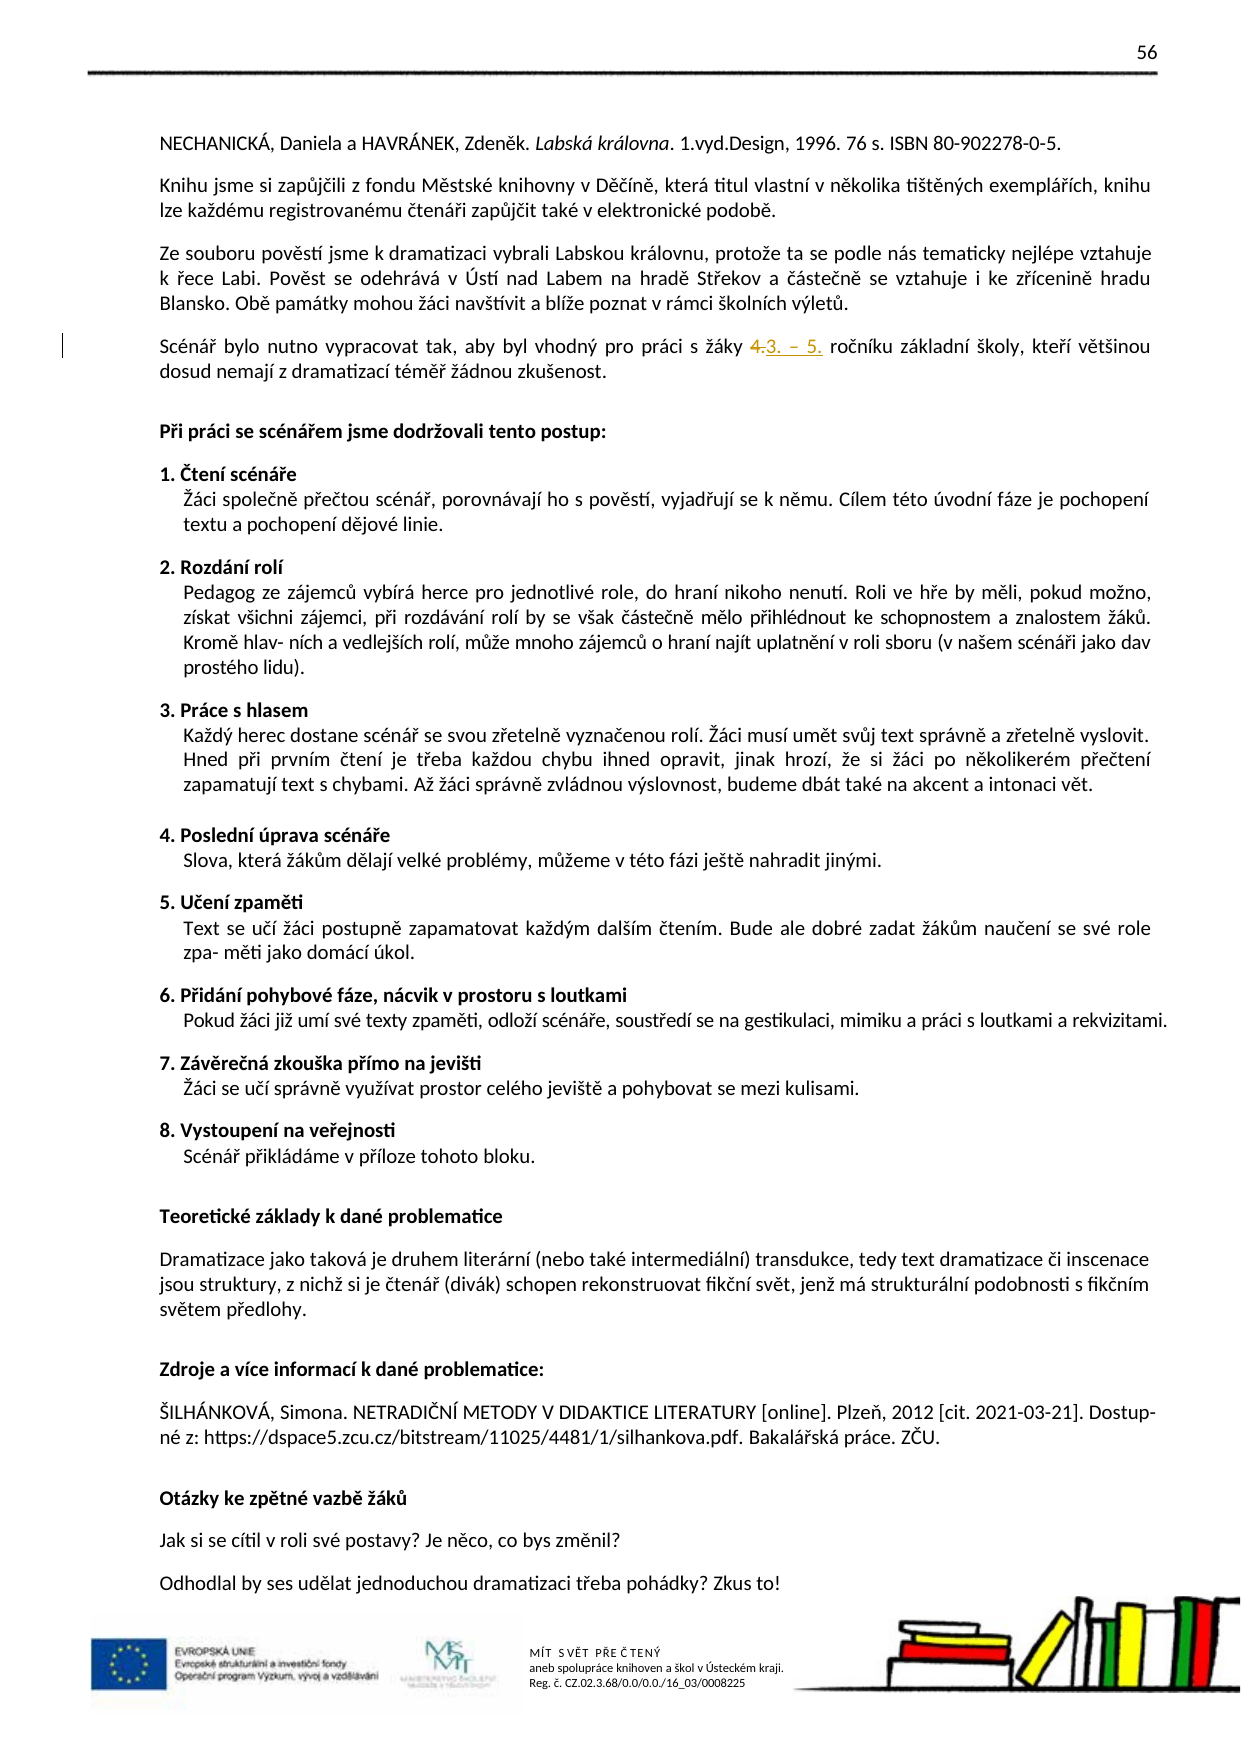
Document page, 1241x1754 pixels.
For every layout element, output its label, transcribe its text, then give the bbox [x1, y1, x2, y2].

text Pedagog ze zájemců vybírá herce pro jednotlivé role, do hraní nikoho nenutí. Roli ve hře by měli, pokud možno, získat všichni zájemci, při rozdávání rolí by se však částečně mělo přihlédnout ke schopnostem a znalostem žáků. Kromě hlav- ních a vedlejších rolí, může mnoho zájemců o hraní najít uplatnění v roli sboru (v našem scénáři jako dav prostého lidu). [183, 579, 1152, 679]
subtitle Práce s hlasem [159, 697, 1176, 722]
text Text se učí žáci postupně zapamatovat každým dalším čtením. Bude ale dobré zadat žákům naučení se své role zpa- měti jako domácí úkol. [183, 915, 1152, 965]
subtitle Přidání pohybové fáze, nácvik v prostoru s loutkami [159, 982, 1176, 1008]
list Čtení scénáře [159, 461, 1176, 486]
text né z: https://dspace5.zcu.cz/bitstream/11025/4481/1/silhankova.pdf. Bakalářská práce. ZČU. [159, 1424, 1176, 1450]
text Knihu jsme si zapůjčili z fondu Městské knihovny v Děčíně, která titul vlastní v několika tištěných exemplářích, knihu lze každému registrovanému čtenáři zapůjčit také v elektronické podobě. [159, 173, 1152, 223]
text Dramatizace jako taková je druhem literární (nebo také intermediální) transdukce, tedy text dramatizace či inscenace jsou struktury, z nichž si je čtenář (divák) schopen rekonstruovat fikční svět, jenž má strukturální podobnosti s fikčním světem předlohy. [159, 1246, 1152, 1321]
text Pokud žáci již umí své texty zpaměti, odloží scénáře, soustředí se na gestikulaci, mimiku a práci s loutkami a rekvizitami. [183, 1008, 1176, 1033]
text Jak si se cítil v roli své postavy? Je něco, co bys změnil? [159, 1527, 1176, 1553]
subtitle Rozdání rolí [159, 554, 1176, 579]
subtitle Při práci se scénářem jsme dodržovali tento postup: [159, 418, 1176, 444]
picture [87, 70, 1158, 77]
subtitle Teoretické základy k dané problematice [159, 1203, 1176, 1229]
subtitle Zdroje a více informací k dané problematice: [159, 1357, 1176, 1382]
subtitle Učení zpaměti [159, 890, 1176, 915]
text Slova, která žákům dělají velké problémy, můžeme v této fázi ještě nahradit jinými. [183, 847, 1176, 872]
picture [792, 1596, 1241, 1693]
text Ze souboru pověstí jsme k dramatizaci vybrali Labskou královnu, protože ta se podle nás tematicky nejlépe vztahuje k řece Labi. Pověst se odehrává v Ústí nad Labem na hradě Střekov a částečně se vztahuje i ke zřícenině hradu Blansko. Obě památky mohou žáci navštívit a blíže poznat v rámci školních výletů. [159, 241, 1152, 316]
picture [90, 1613, 523, 1715]
text Scénář bylo nutno vypracovat tak, aby byl vhodný pro práci s žáky ročníku základní školy, kteří většinou dosud nemají z dramatizací téměř žádnou zkušenost. [159, 333, 1152, 383]
text Žáci společně přečtou scénář, porovnávají ho s pověstí, vyjadřují se k němu. Cílem této úvodní fáze je pochopení textu a pochopení dějové linie. [183, 487, 1152, 537]
text Scénář přikládáme v příloze tohoto bloku. [183, 1143, 1176, 1168]
subtitle Vystoupení na veřejnosti [159, 1118, 1176, 1143]
text ŠILHÁNKOVÁ, Simona. NETRADIČNÍ METODY V DIDAKTICE LITERATURY [online]. Plzeň, 2012 [cit. 2021-03-21]. Dostup- [159, 1399, 1176, 1424]
subtitle Poslední úprava scénáře [159, 822, 1176, 847]
text Odhodlal by ses udělat jednoduchou dramatizaci třeba pohádky? Zkus to! [159, 1570, 1176, 1596]
text Každý herec dostane scénář se svou zřetelně vyznačenou rolí. Žáci musí umět svůj text správně a zřetelně vyslovit. Hned při prvním čtení je třeba každou chybu ihned opravit, jinak hrozí, že si žáci po několikerém přečtení zapamatují text s chybami. Až žáci správně zvládnou výslovnost, budeme dbát také na akcent a intonaci vět. [183, 722, 1152, 797]
subtitle Otázky ke zpětné vazbě žáků [159, 1485, 1176, 1510]
subtitle Závěrečná zkouška přímo na jevišti [159, 1050, 1176, 1075]
text Žáci se učí správně využívat prostor celého jeviště a pohybovat se mezi kulisami. [183, 1075, 1176, 1101]
text NECHANICKÁ, Daniela a HAVRÁNEK, Zdeněk. Labská královna. 1.vyd.Design, 1996. 76 s. ISBN 80-902278-0-5. [159, 130, 1176, 155]
